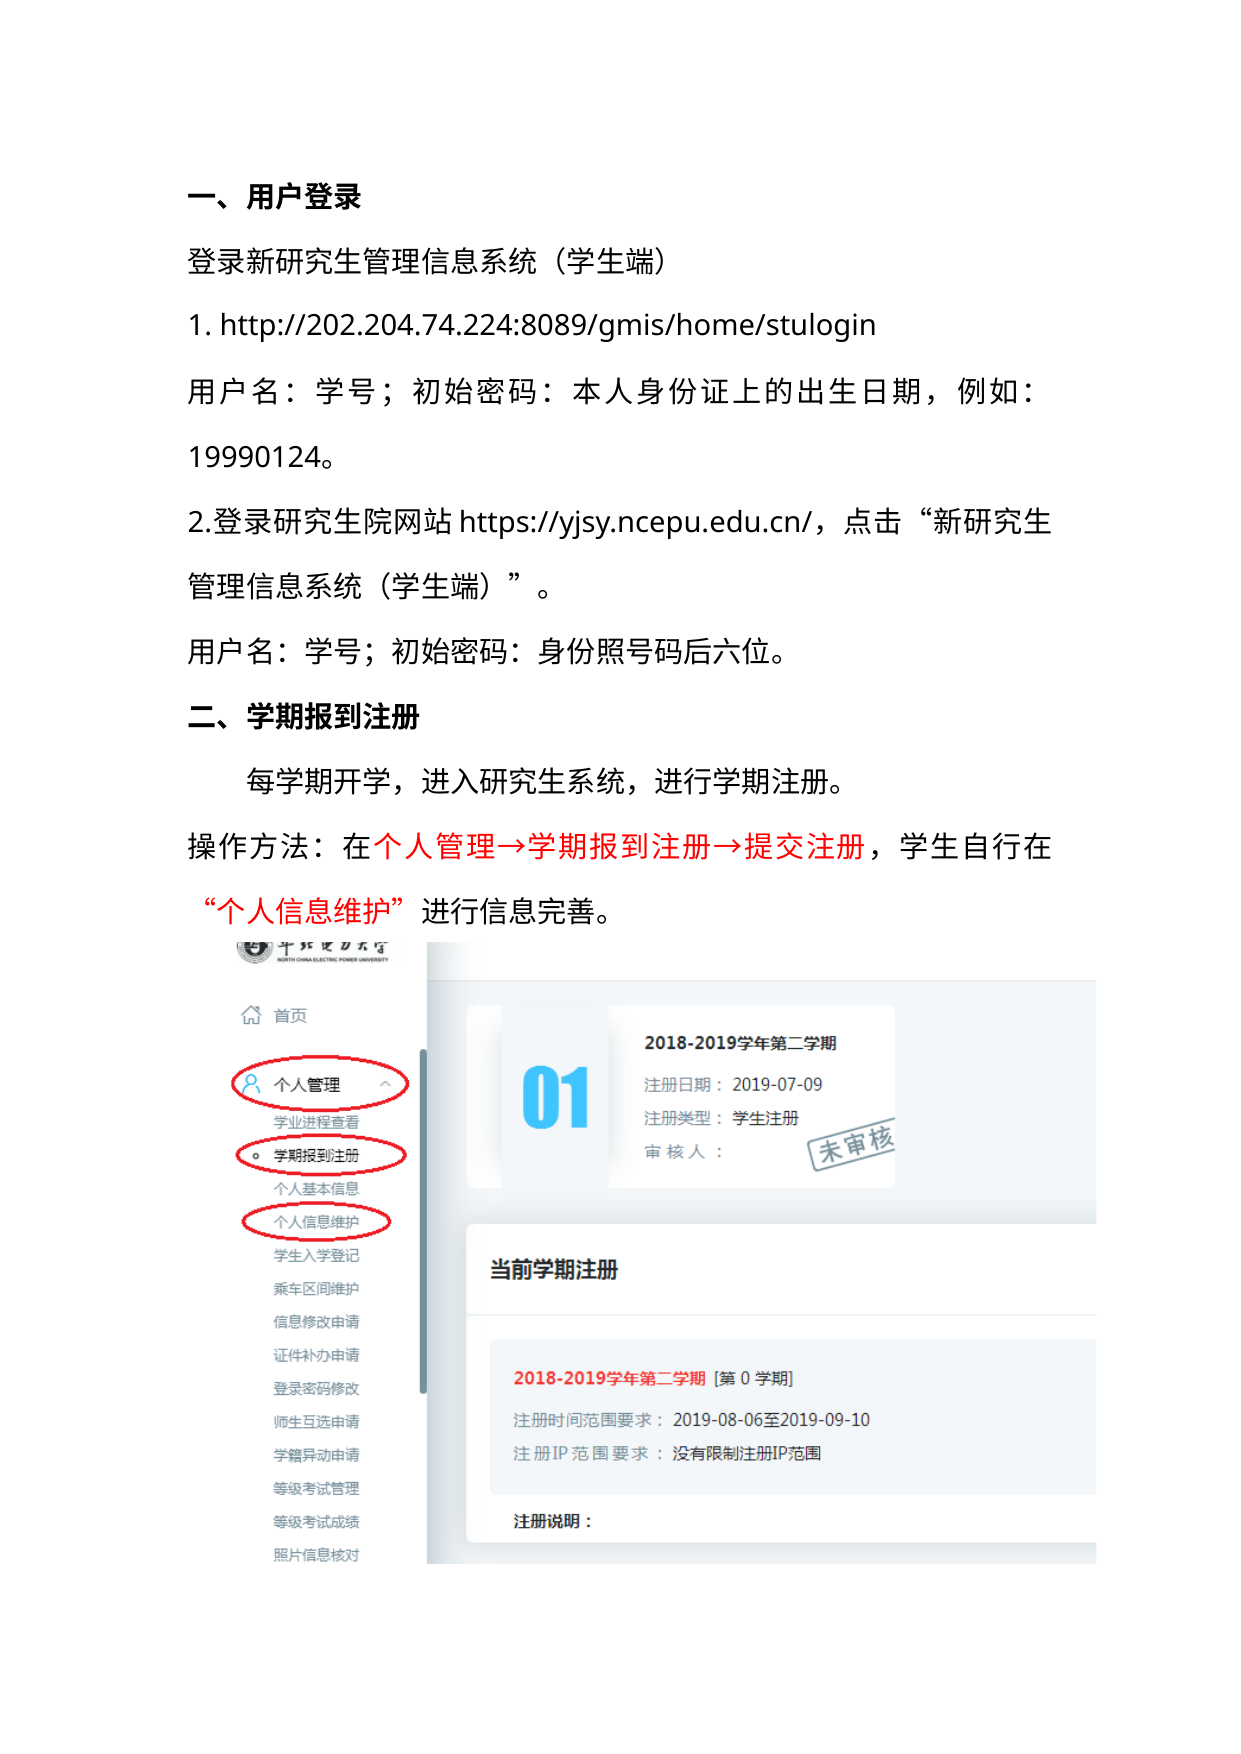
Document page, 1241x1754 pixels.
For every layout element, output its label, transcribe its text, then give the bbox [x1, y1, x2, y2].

text 二、学期报到注册 [187, 682, 1053, 747]
text 用户名：学号；初始密码：身份照号码后六位。 [187, 617, 1053, 682]
text 每学期开学，进入研究生系统，进行学期注册。 [187, 747, 1053, 812]
text 操作方法：在个人管理→学期报到注册→提交注册，学生自行在“个人信息维护”进行信息完善。 [187, 812, 1053, 942]
picture [231, 942, 1097, 1564]
text 1. http://202.204.74.224:8089/gmis/home/stulogin [187, 292, 1053, 357]
text 用户名：学号；初始密码：本人身份证上的出生日期，例如：19990124。 [187, 357, 1053, 487]
text 一、用户登录 [187, 162, 1053, 227]
text 2.登录研究生院网站https://yjsy.ncepu.edu.cn/，点击“新研究生管理信息系统（学生端）”。 [187, 487, 1053, 617]
text 登录新研究生管理信息系统（学生端） [187, 227, 1053, 292]
